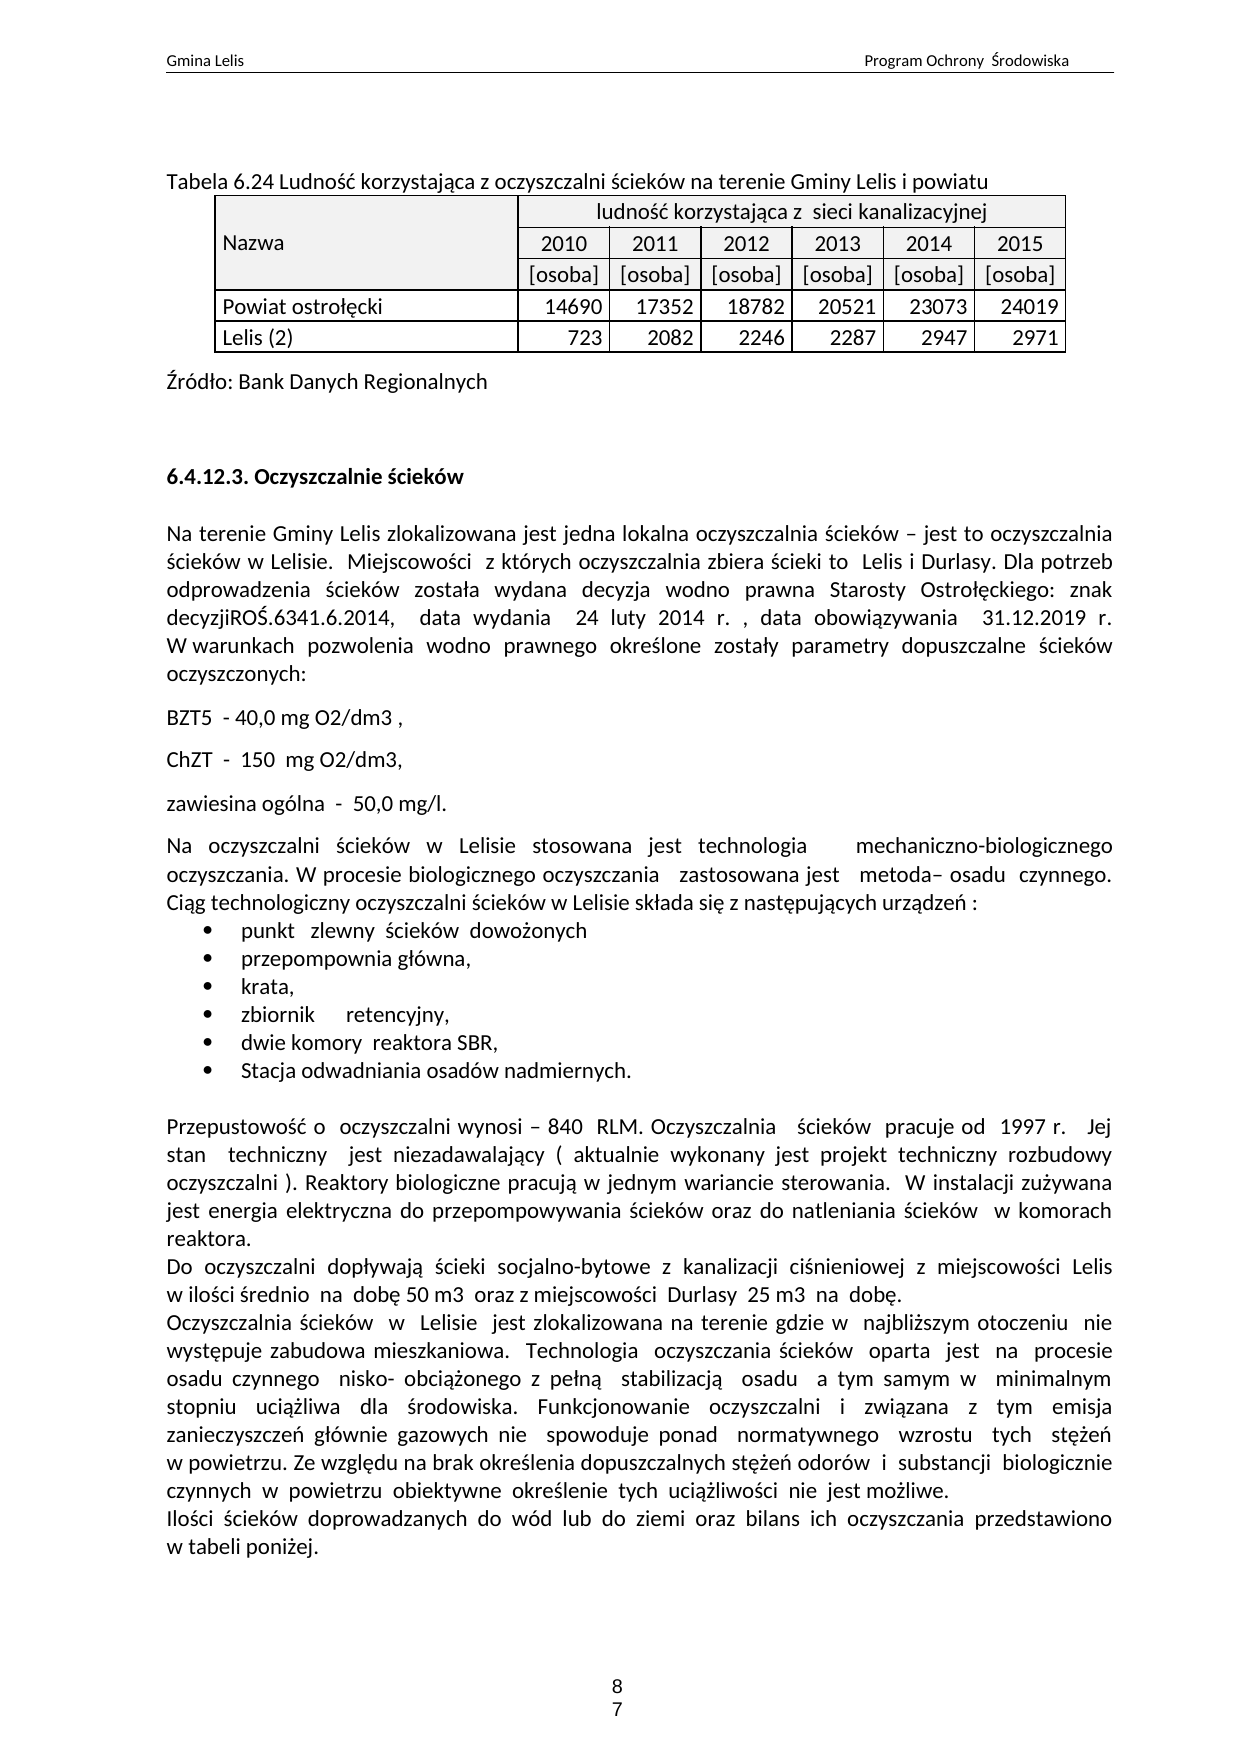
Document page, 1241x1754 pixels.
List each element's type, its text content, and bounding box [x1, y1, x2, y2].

text 6.4.12.3. Oczyszczalnie ścieków [166, 462, 1114, 491]
text Do oczyszczalni dopływają ścieki socjalno-bytowe z kanalizacji ciśnieniowej z miejscowości Lelis w ilości średnio na dobę 50 m3 oraz z miejscowości Durlasy 25 m3 na dobę. [166, 1252, 1114, 1308]
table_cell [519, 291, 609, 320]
text Ilości ścieków doprowadzanych do wód lub do ziemi oraz bilans ich oczyszczania przedstawiono w tabeli poniżej. [166, 1504, 1114, 1560]
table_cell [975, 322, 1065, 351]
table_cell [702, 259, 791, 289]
list krata, [204, 972, 1114, 1000]
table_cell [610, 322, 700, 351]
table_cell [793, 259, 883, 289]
text Na terenie Gminy Lelis zlokalizowana jest jedna lokalna oczyszczalnia ścieków – jest to oczyszczalnia ścieków w Lelisie. Miejscowości z których oczyszczalnia zbiera ścieki to Lelis i Durlasy. Dla potrzeb odprowadzenia ścieków została wydana decyzja wodno prawna Starosty Ostrołęckiego: znak decyzjiROŚ.6341.6.2014, data wydania 24 luty 2014 r. , data obowiązywania 31.12.2019 r. W warunkach pozwolenia wodno prawnego określone zostały parametry dopuszczalne ścieków oczyszczonych: [166, 519, 1114, 688]
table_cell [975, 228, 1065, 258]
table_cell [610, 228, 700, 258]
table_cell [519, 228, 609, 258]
text Oczyszczalnia ścieków w Lelisie jest zlokalizowana na terenie gdzie w najbliższym otoczeniu nie występuje zabudowa mieszkaniowa. Technologia oczyszczania ścieków oparta jest na procesie osadu czynnego nisko- obciążonego z pełną stabilizacją osadu a tym samym w minimalnym stopniu uciążliwa dla środowiska. Funkcjonowanie oczyszczalni i związana z tym emisja zanieczyszczeń głównie gazowych nie spowoduje ponad normatywnego wzrostu tych stężeń w powietrzu. Ze względu na brak określenia dopuszczalnych stężeń odorów i substancji biologicznie czynnych w powietrzu obiektywne określenie tych uciążliwości nie jest możliwe. [166, 1308, 1114, 1504]
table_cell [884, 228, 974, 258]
text Źródło: Bank Danych Regionalnych [166, 367, 1114, 396]
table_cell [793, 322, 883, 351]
text zawiesina ogólna - 50,0 mg/l. [166, 789, 1114, 817]
list Stacja odwadniania osadów nadmiernych. [204, 1056, 1114, 1084]
text Przepustowość o oczyszczalni wynosi – 840 RLM. Oczyszczalnia ścieków pracuje od 1997 r. Jej stan techniczny jest niezadawalający ( aktualnie wykonany jest projekt techniczny rozbudowy oczyszczalni ). Reaktory biologiczne pracują w jednym wariancie sterowania. W instalacji zużywana jest energia elektryczna do przepompowywania ścieków oraz do natleniania ścieków w komorach reaktora. [166, 1084, 1114, 1252]
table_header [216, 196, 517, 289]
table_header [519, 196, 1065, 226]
text Na oczyszczalni ścieków w Lelisie stosowana jest technologia mechaniczno-biologicznego oczyszczania. W procesie biologicznego oczyszczania zastosowana jest metoda– osadu czynnego. Ciąg technologiczny oczyszczalni ścieków w Lelisie składa się z następujących urządzeń : [166, 832, 1114, 916]
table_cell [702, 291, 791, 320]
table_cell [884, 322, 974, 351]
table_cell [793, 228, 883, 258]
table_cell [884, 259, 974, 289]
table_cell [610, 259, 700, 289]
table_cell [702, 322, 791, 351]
text Tabela 6.24 Ludność korzystająca z oczyszczalni ścieków na terenie Gminy Lelis i powiatu [166, 167, 1114, 195]
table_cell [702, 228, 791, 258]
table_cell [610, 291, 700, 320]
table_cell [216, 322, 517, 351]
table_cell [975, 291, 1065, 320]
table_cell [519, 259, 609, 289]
text ChZT - 150 mg O2/dm3, [166, 746, 1114, 774]
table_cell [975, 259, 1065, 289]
list punkt zlewny ścieków dowożonych [204, 916, 1114, 944]
list zbiornik retencyjny, [204, 1000, 1114, 1028]
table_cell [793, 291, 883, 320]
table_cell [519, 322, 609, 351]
list dwie komory reaktora SBR, [204, 1028, 1114, 1056]
list przepompownia główna, [204, 944, 1114, 972]
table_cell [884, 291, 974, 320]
text BZT5 - 40,0 mg O2/dm3 , [166, 703, 1114, 731]
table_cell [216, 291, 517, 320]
